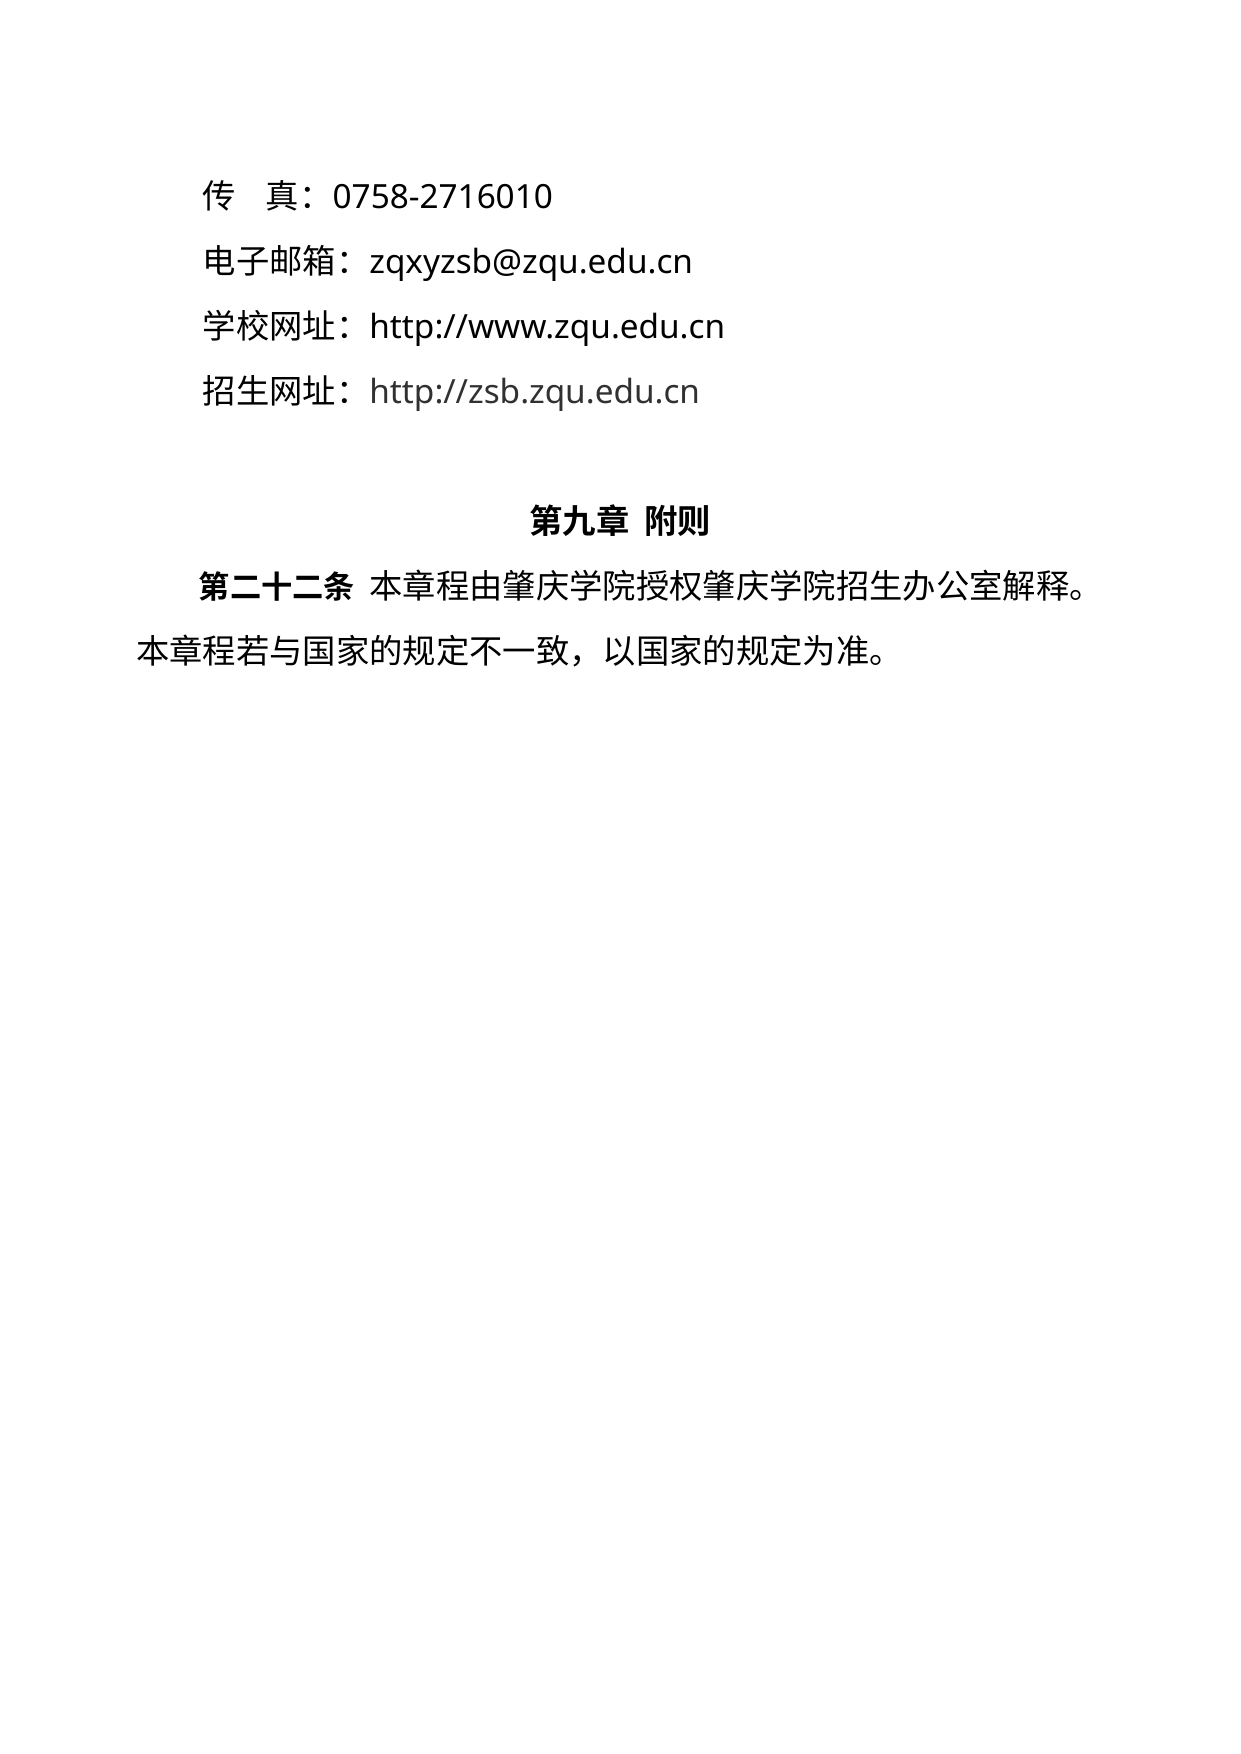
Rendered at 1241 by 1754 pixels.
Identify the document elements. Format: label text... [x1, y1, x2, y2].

text 招生网址：http://zsb.zqu.edu.cn [136, 357, 1104, 422]
text 第二十二条 本章程由肇庆学院授权肇庆学院招生办公室解释。本章程若与国家的规定不一致，以国家的规定为准。 [136, 552, 1104, 682]
text 传 真：0758-2716010 [136, 162, 1104, 227]
text 第九章 附则 [136, 487, 1104, 552]
text 学校网址：http://www.zqu.edu.cn [136, 292, 1104, 357]
text 电子邮箱：zqxyzsb@zqu.edu.cn [136, 227, 1104, 292]
